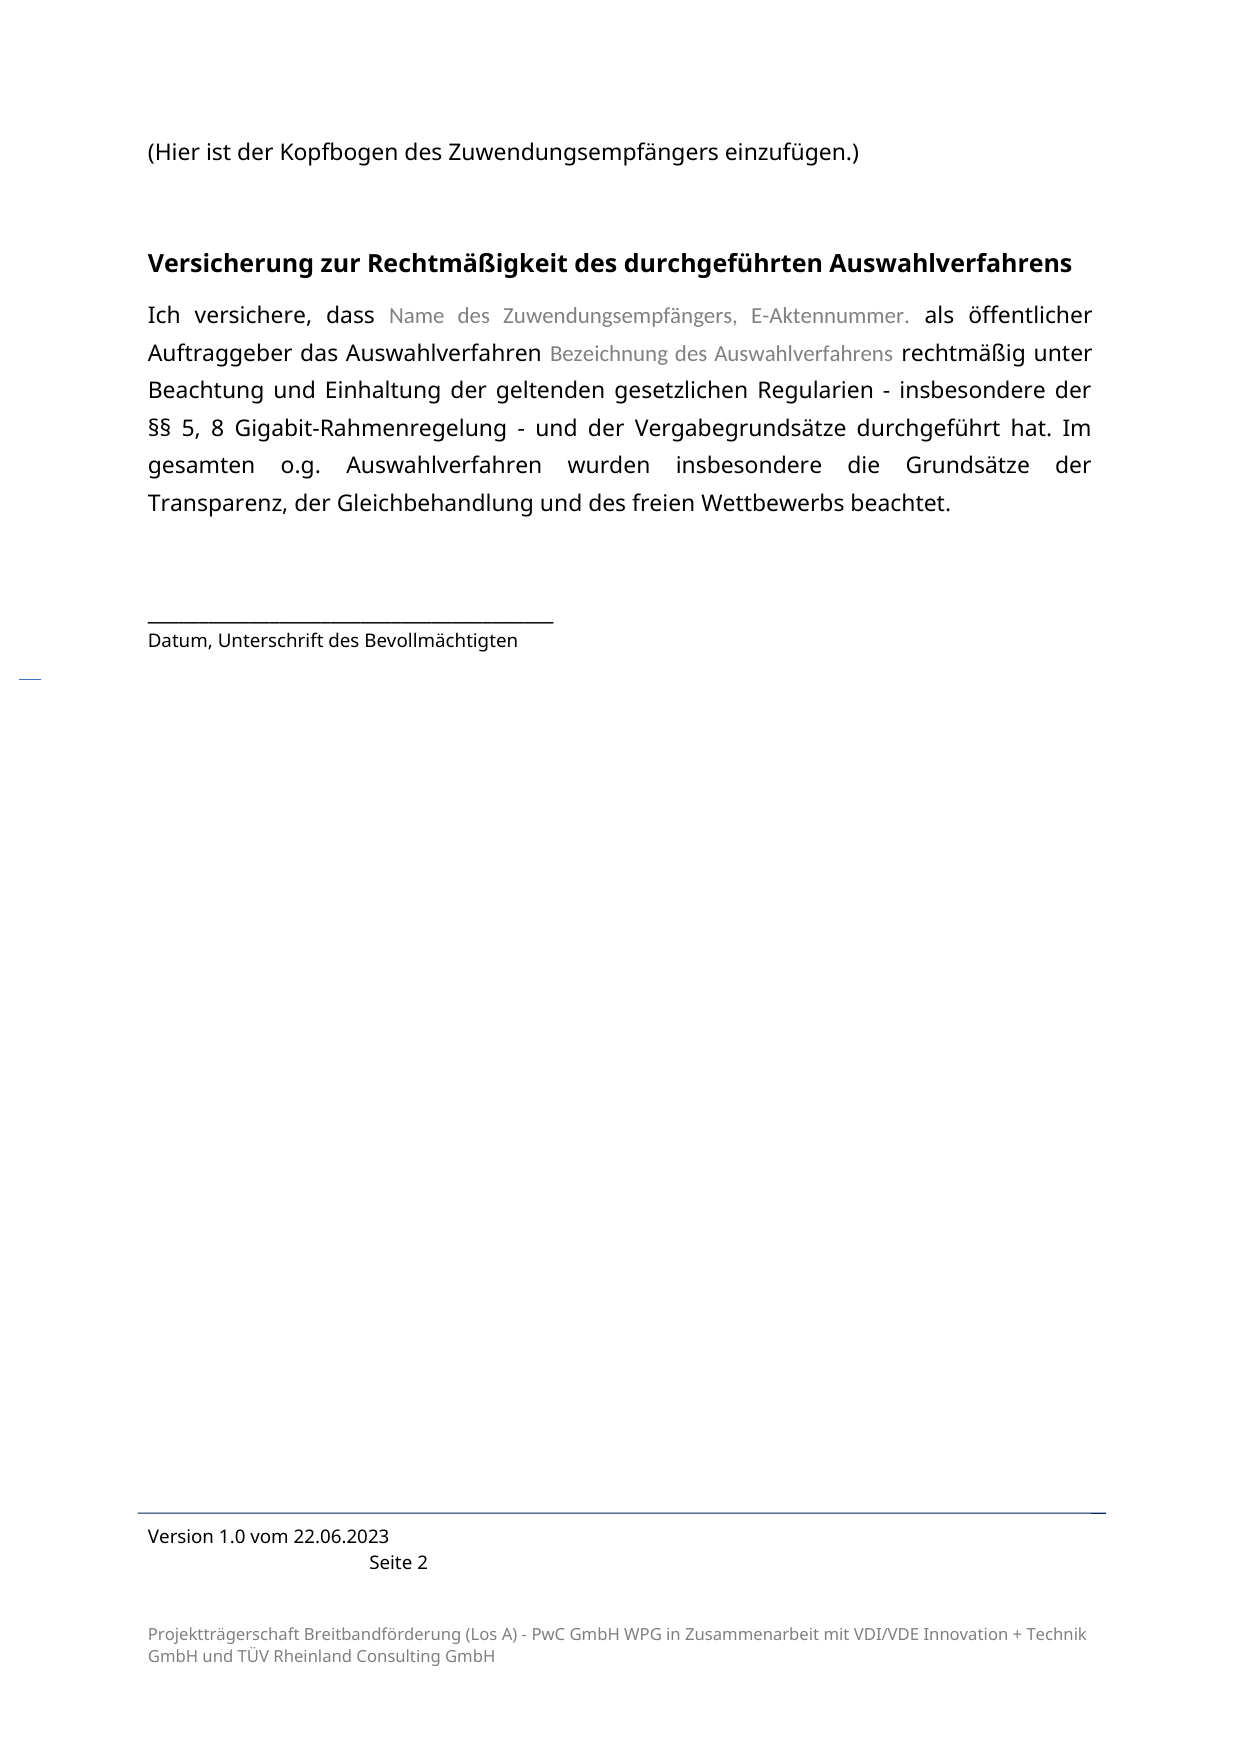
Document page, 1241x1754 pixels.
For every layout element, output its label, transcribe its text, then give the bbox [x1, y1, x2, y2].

text Versicherung zur Rechtmäßigkeit des durchgeführten Auswahlverfahrens [148, 246, 1093, 280]
text Datum, Unterschrift des Bevollmächtigten [148, 627, 1093, 653]
text Ich versichere, dass als öffentlicher Auftraggeber das Auswahlverfahren rechtmäßig unter Beachtung und Einhaltung der geltenden gesetzlichen Regularien - insbesondere der §§ 5, 8 Gigabit-Rahmenregelung - und der Vergabegrundsätze durchgeführt hat. Im gesamten o.g. Auswahlverfahren wurden insbesondere die Grundsätze der Transparenz, der Gleichbehandlung und des freien Wettbewerbs beachtet. [148, 299, 1093, 518]
text ________________________________________ [148, 596, 1093, 627]
